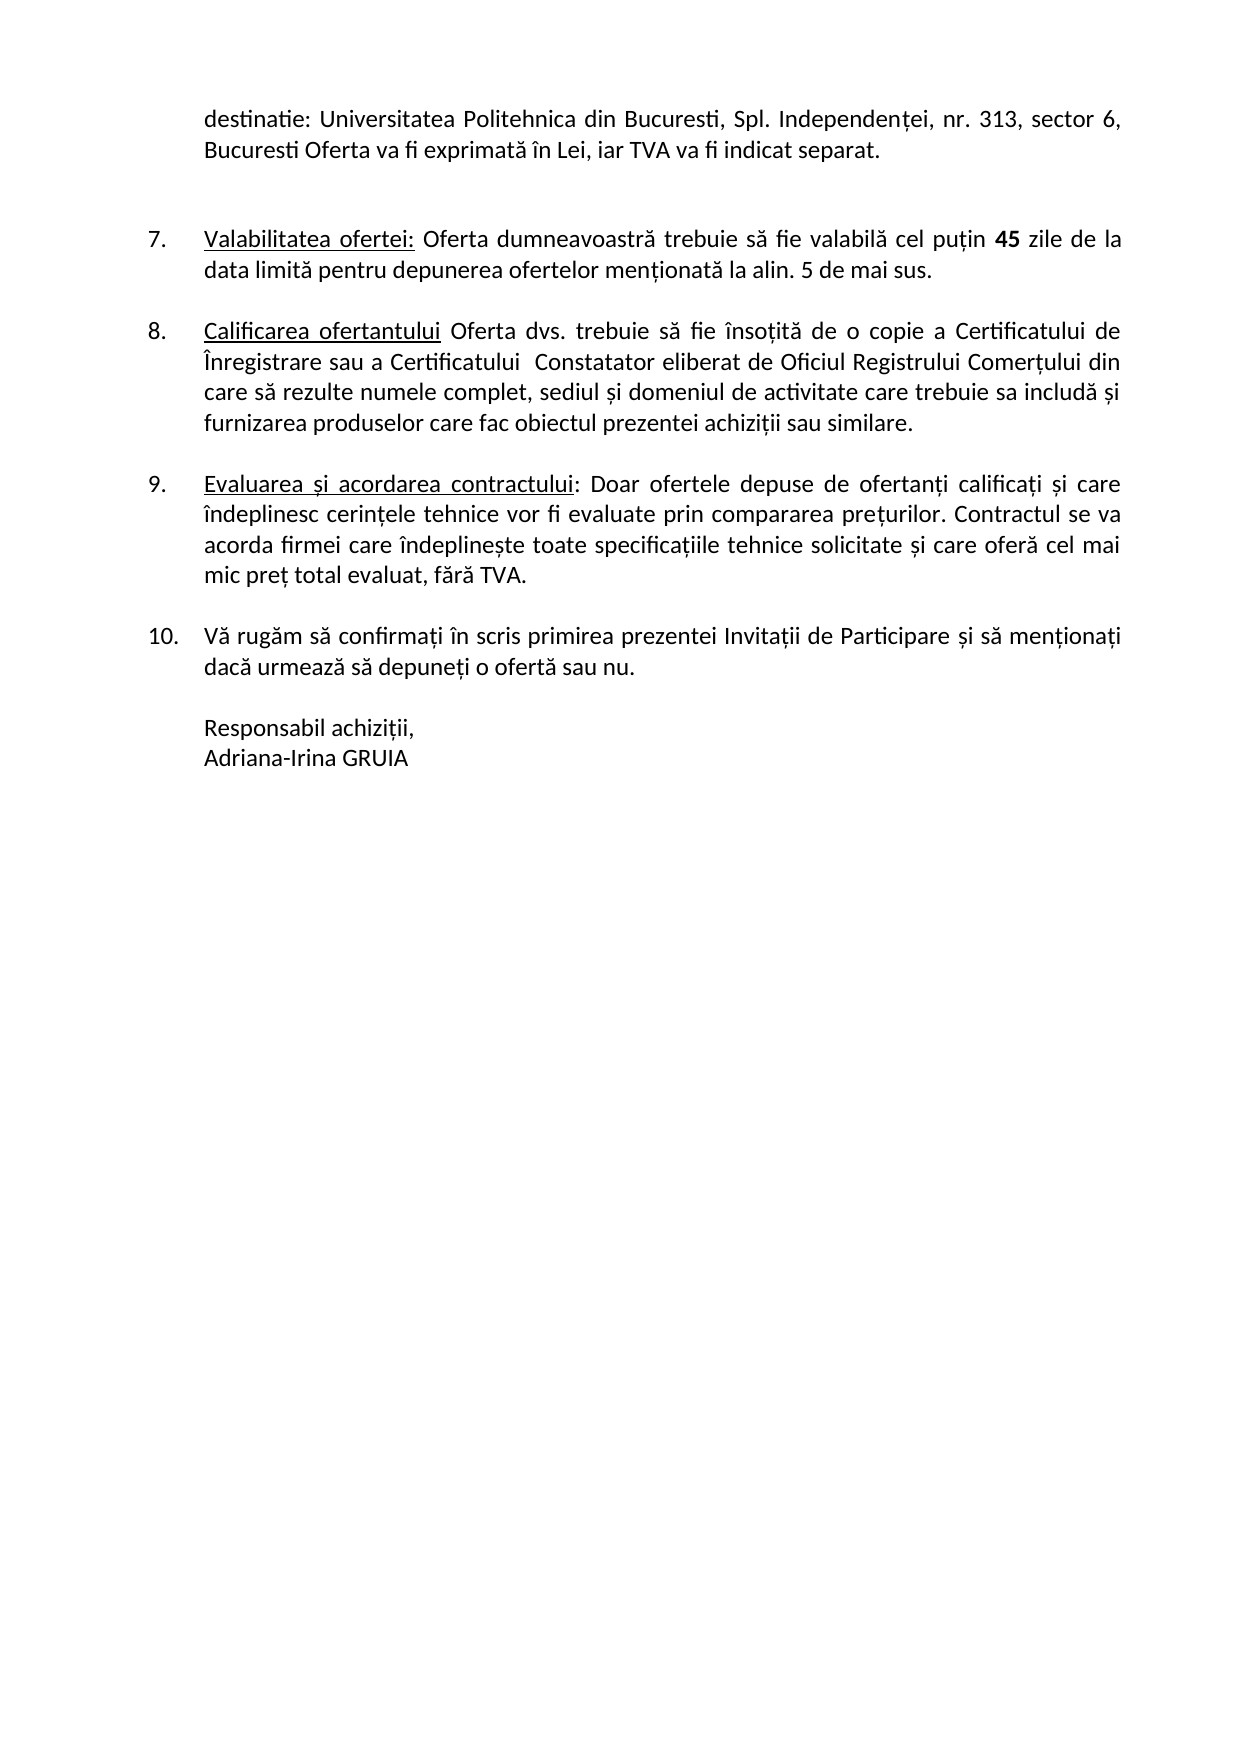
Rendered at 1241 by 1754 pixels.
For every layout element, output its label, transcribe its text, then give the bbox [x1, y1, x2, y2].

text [148, 103, 1122, 164]
text 10. Vă rugăm să confirmaţi în scris primirea prezentei Invitații de Participare şi să menţionaţi dacă urmează să depuneţi o ofertă sau nu. [148, 620, 1122, 681]
text 9. Evaluarea şi acordarea contractului: Doar ofertele depuse de ofertanți calificați și care îndeplinesc cerințele tehnice vor fi evaluate prin compararea preţurilor. Contractul se va acorda firmei care îndeplinește toate specificațiile tehnice solicitate și care oferă cel mai mic preţ total evaluat, fără TVA. [148, 468, 1122, 590]
text 7. Valabilitatea ofertei: Oferta dumneavoastră trebuie să fie valabilă cel puțin 45 zile de la data limită pentru depunerea ofertelor menţionată la alin. 5 de mai sus. [148, 224, 1122, 285]
text Adriana-Irina GRUIA [204, 742, 1122, 773]
text 8. Calificarea ofertantului Oferta dvs. trebuie să fie însoțită de o copie a Certificatului de Înregistrare sau a Certificatului Constatator eliberat de Oficiul Registrului Comerțului din care să rezulte numele complet, sediul și domeniul de activitate care trebuie sa includă și furnizarea produselor care fac obiectul prezentei achiziții sau similare. [148, 315, 1122, 437]
text Responsabil achiziţii, [204, 712, 1122, 742]
